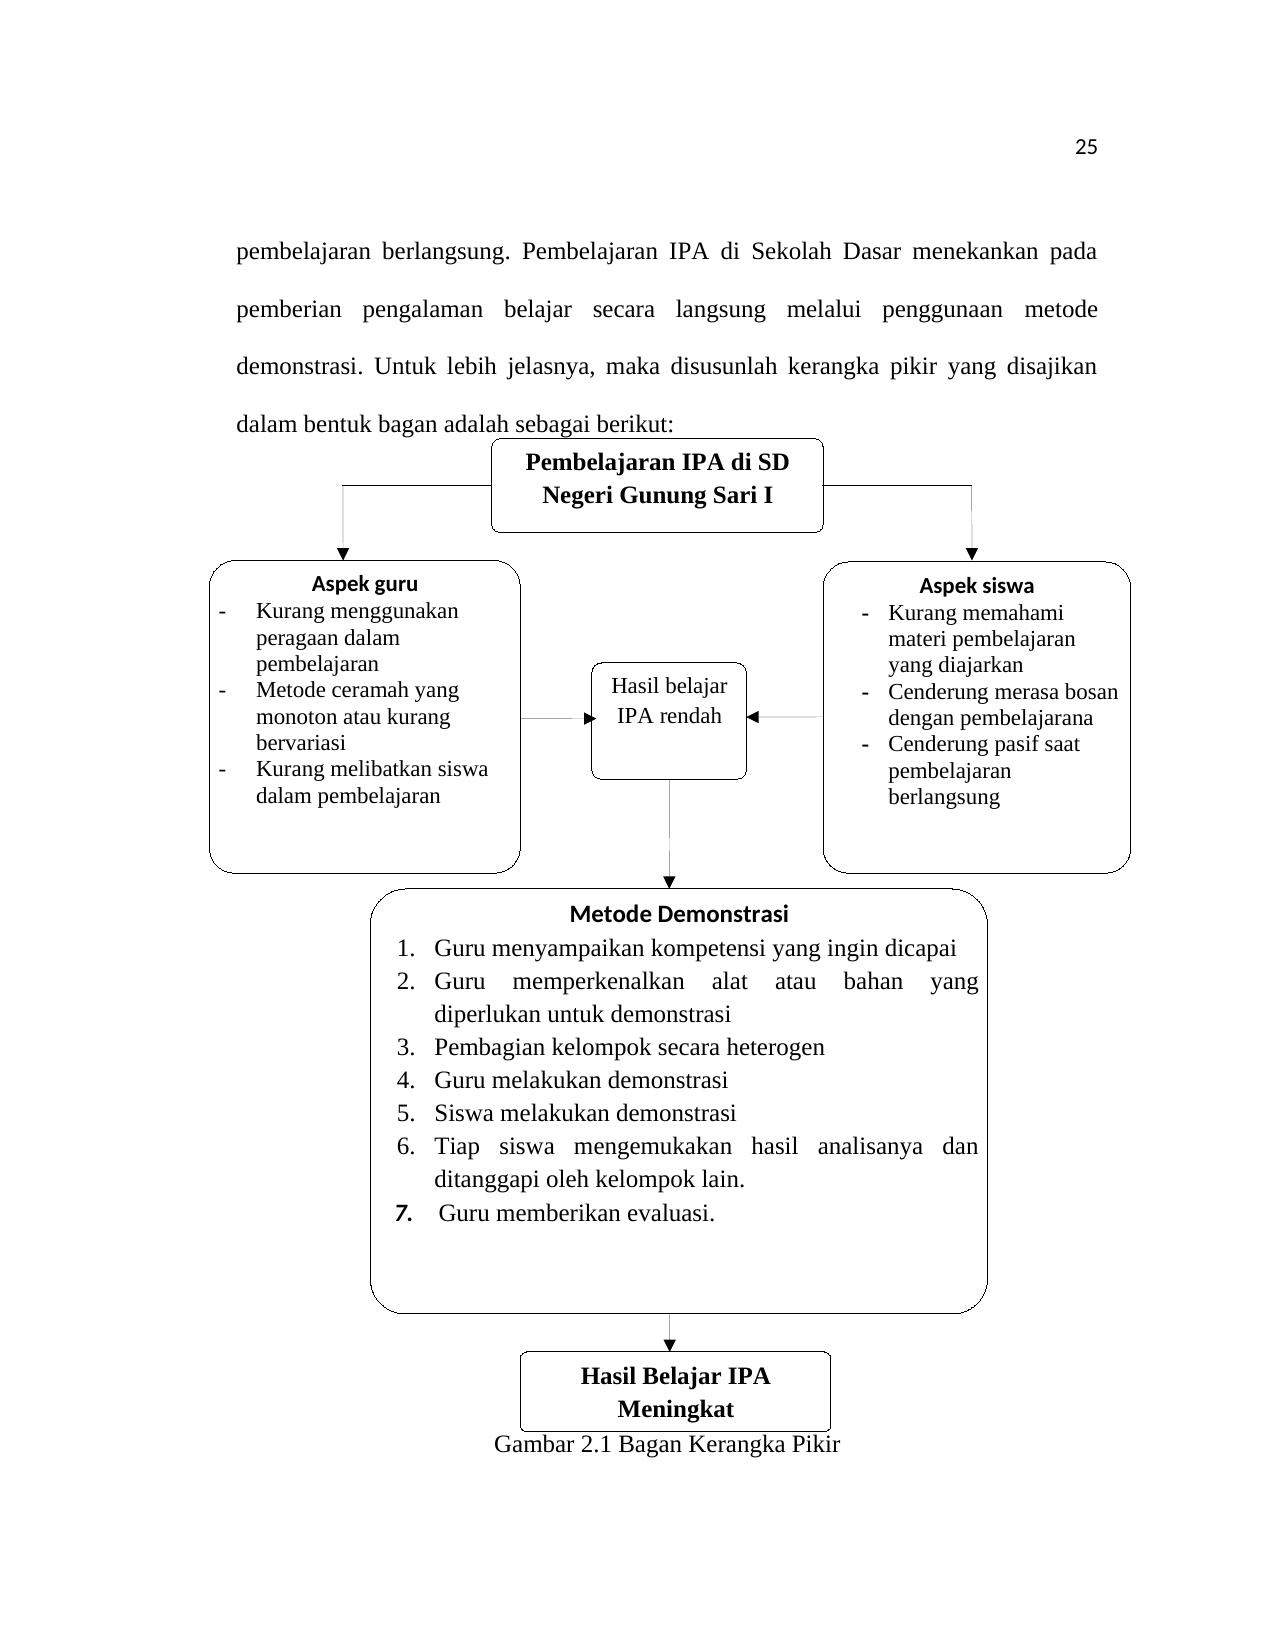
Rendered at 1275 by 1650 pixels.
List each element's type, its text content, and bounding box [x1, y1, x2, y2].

text Gambar 2.1 Bagan Kerangka Pikir [236, 1429, 1098, 1458]
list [236, 236, 1098, 437]
